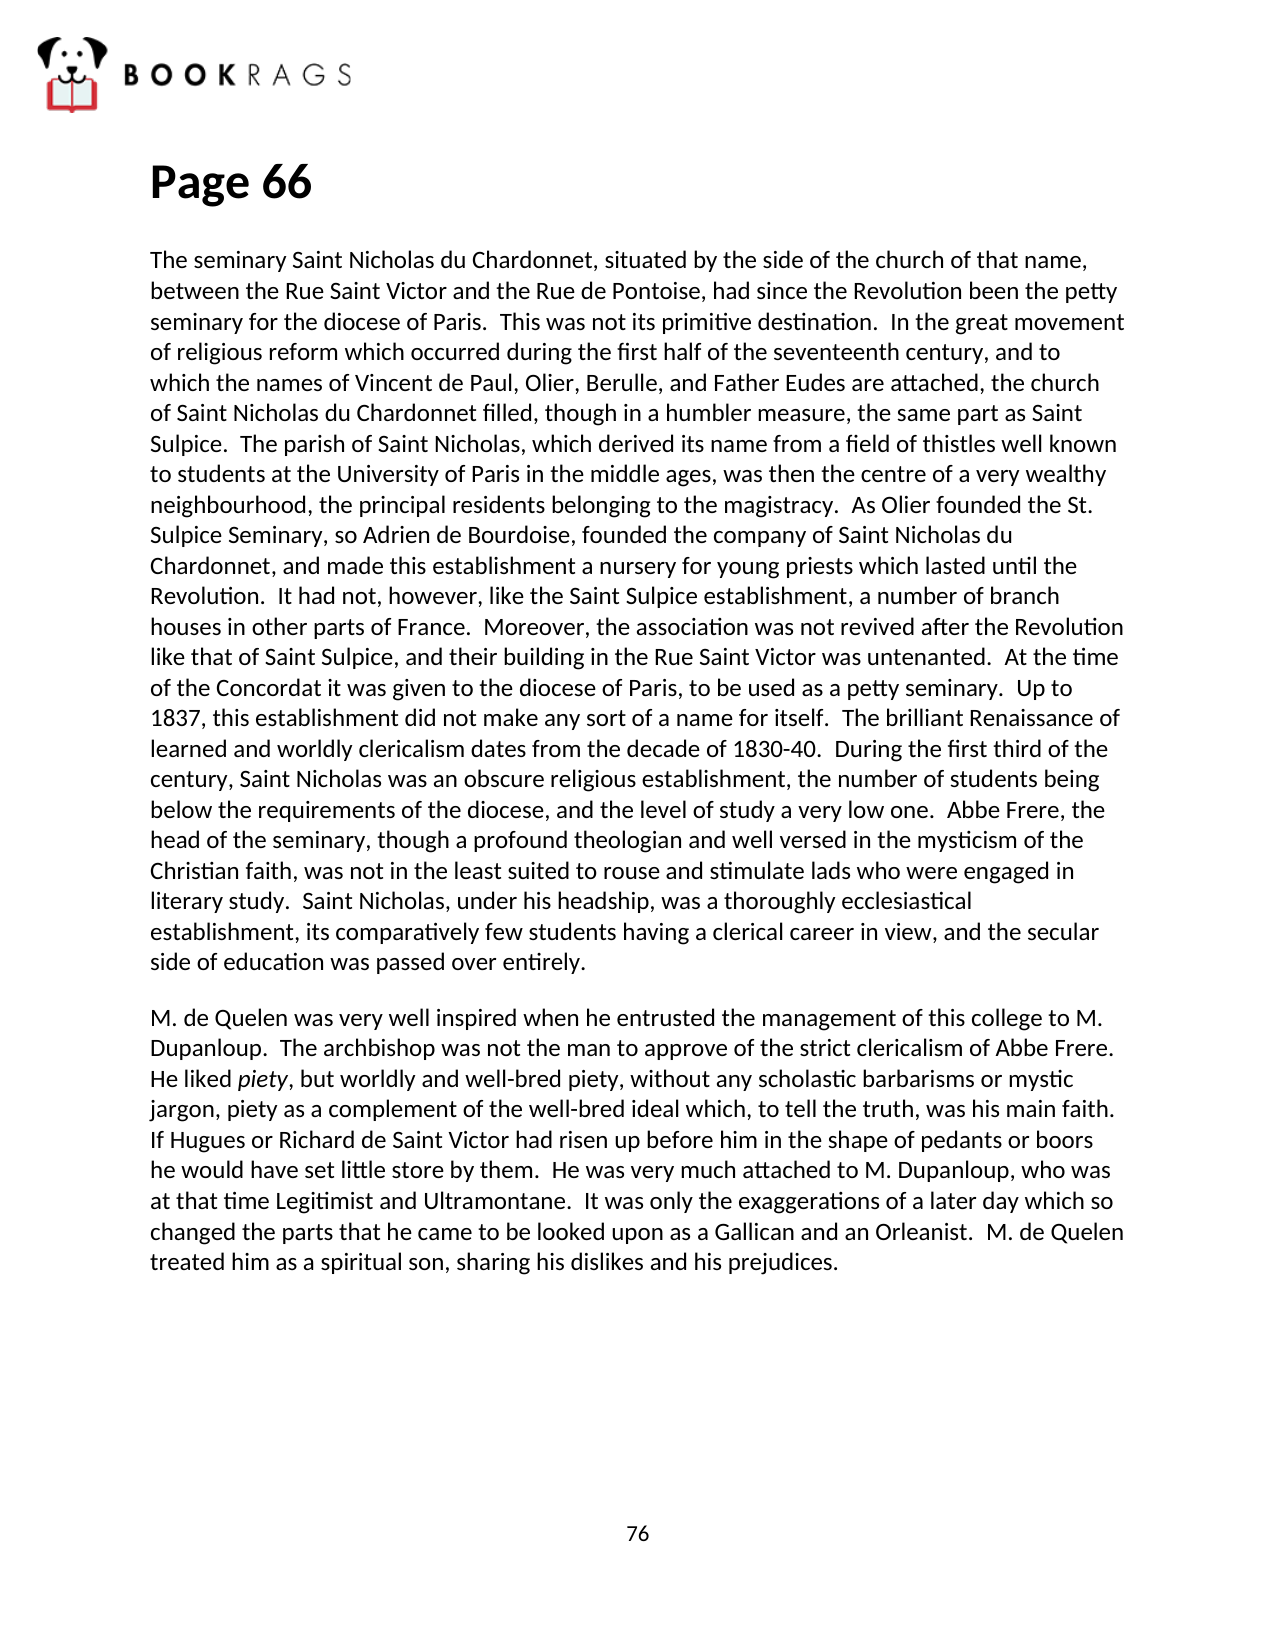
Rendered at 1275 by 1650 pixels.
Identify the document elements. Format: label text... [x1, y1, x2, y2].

text The seminary Saint Nicholas du Chardonnet, situated by the side of the church of that name, between the Rue Saint Victor and the Rue de Pontoise, had since the Revolution been the petty seminary for the diocese of Paris. This was not its primitive destination. In the great movement of religious reform which occurred during the first half of the seventeenth century, and to which the names of Vincent de Paul, Olier, Berulle, and Father Eudes are attached, the church of Saint Nicholas du Chardonnet filled, though in a humbler measure, the same part as Saint Sulpice. The parish of Saint Nicholas, which derived its name from a field of thistles well known to students at the University of Paris in the middle ages, was then the centre of a very wealthy neighbourhood, the principal residents belonging to the magistracy. As Olier founded the St. Sulpice Seminary, so Adrien de Bourdoise, founded the company of Saint Nicholas du Chardonnet, and made this establishment a nursery for young priests which lasted until the Revolution. It had not, however, like the Saint Sulpice establishment, a number of branch houses in other parts of France. Moreover, the association was not revived after the Revolution like that of Saint Sulpice, and their building in the Rue Saint Victor was untenanted. At the time of the Concordat it was given to the diocese of Paris, to be used as a petty seminary. Up to 1837, this establishment did not make any sort of a name for itself. The brilliant Renaissance of learned and worldly clericalism dates from the decade of 1830-40. During the first third of the century, Saint Nicholas was an obscure religious establishment, the number of students being below the requirements of the diocese, and the level of study a very low one. Abbe Frere, the head of the seminary, though a profound theologian and well versed in the mysticism of the Christian faith, was not in the least suited to rouse and stimulate lads who were engaged in literary study. Saint Nicholas, under his headship, was a thoroughly ecclesiastical establishment, its comparatively few students having a clerical career in view, and the secular side of education was passed over entirely. [150, 244, 1125, 977]
text Page 66 [150, 150, 1125, 211]
text M. de Quelen was very well inspired when he entrusted the management of this college to M. Dupanloup. The archbishop was not the man to approve of the strict clericalism of Abbe Frere. He liked piety, but worldly and well-bred piety, without any scholastic barbarisms or mystic jargon, piety as a complement of the well-bred ideal which, to tell the truth, was his main faith. If Hugues or Richard de Saint Victor had risen up before him in the shape of pedants or boors he would have set little store by them. He was very much attached to M. Dupanloup, who was at that time Legitimist and Ultramontane. It was only the exaggerations of a later day which so changed the parts that he came to be looked upon as a Gallican and an Orleanist. M. de Quelen treated him as a spiritual son, sharing his dislikes and his prejudices. [150, 1002, 1125, 1277]
picture [37, 37, 351, 113]
